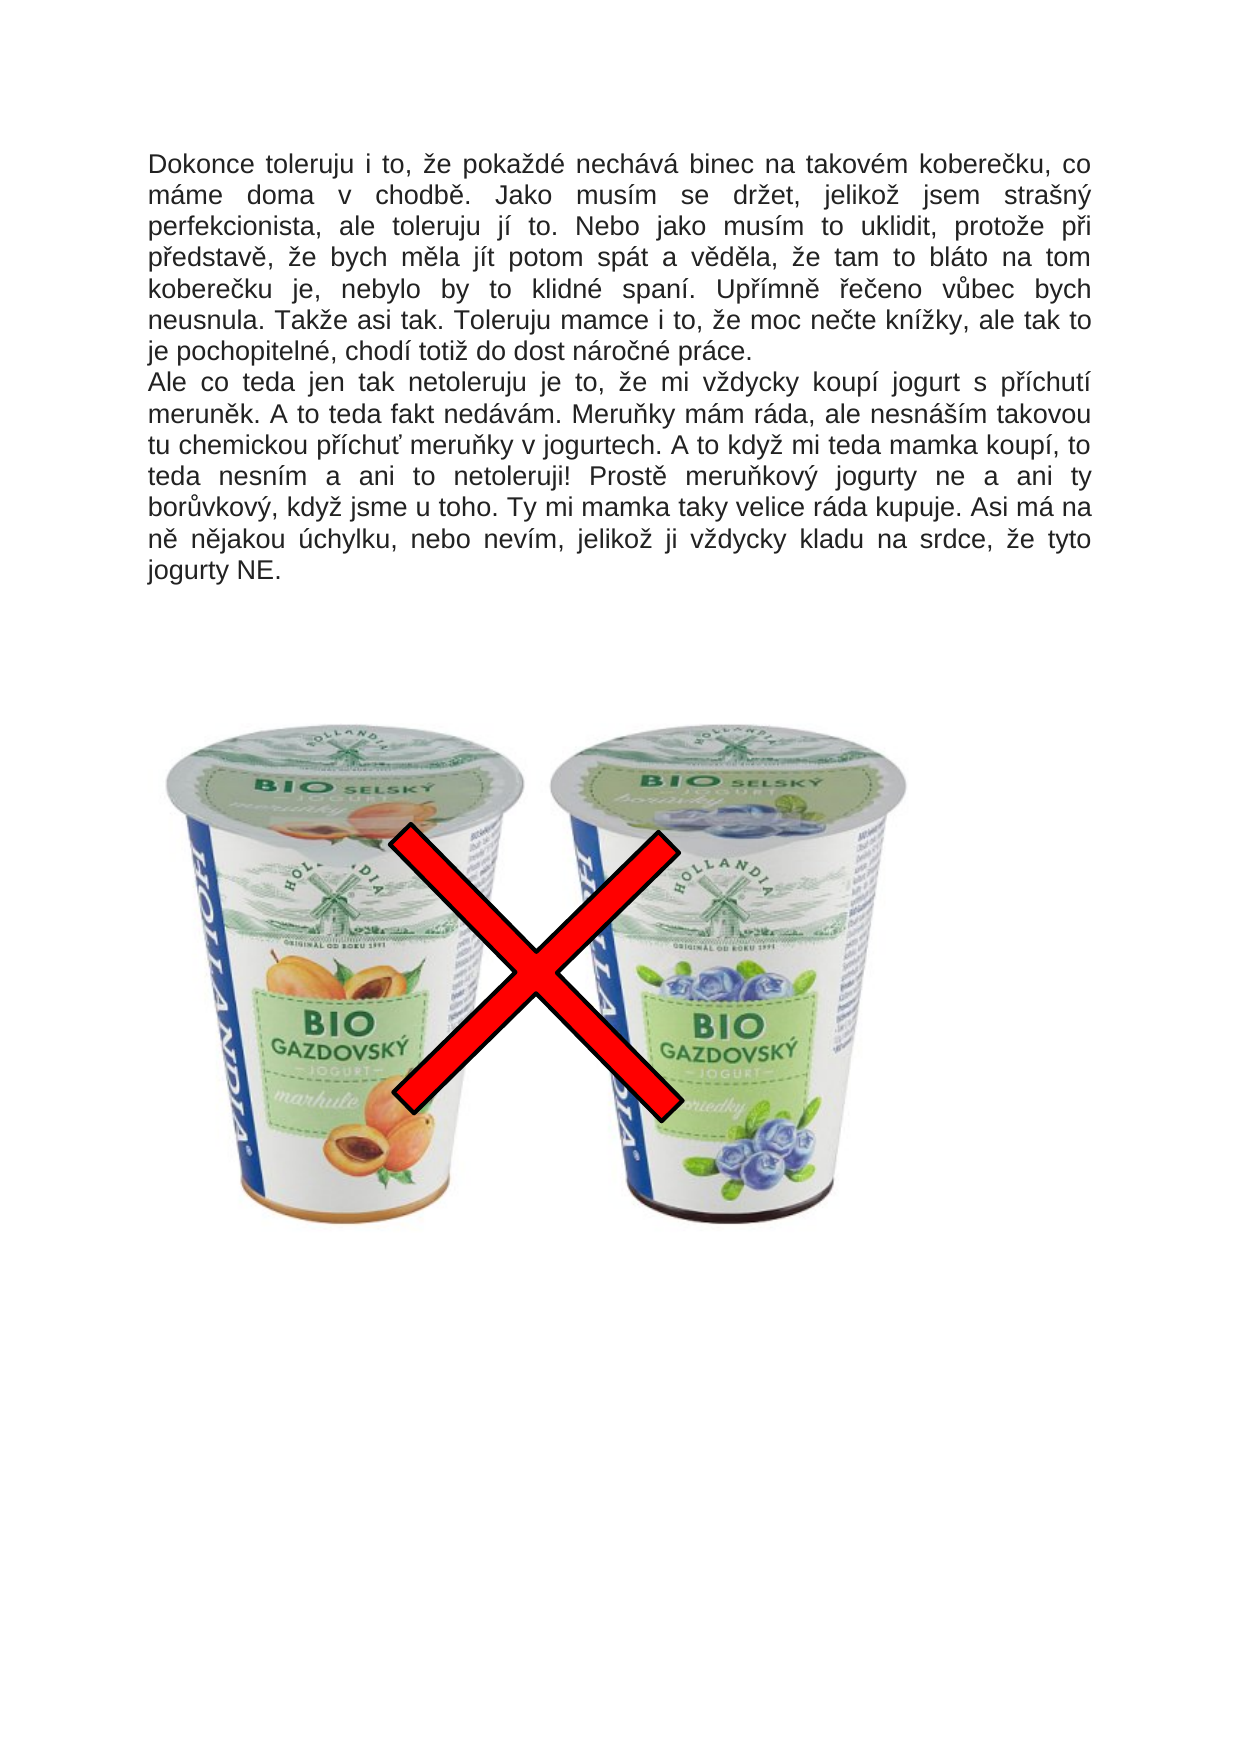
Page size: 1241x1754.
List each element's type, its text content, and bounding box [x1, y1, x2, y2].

text Dokonce toleruju i to, že pokaždé nechává binec na takovém koberečku, co máme doma v chodbě. Jako musím se držet, jelikož jsem strašný perfekcionista, ale toleruju jí to. Nebo jako musím to uklidit, protože při představě, že bych měla jít potom spát a věděla, že tam to bláto na tom koberečku je, nebylo by to klidné spaní. Upřímně řečeno vůbec bych neusnula. Takže asi tak. Toleruju mamce i to, že moc nečte knížky, ale tak to je pochopitelné, chodí totiž do dost náročné práce. [148, 148, 1093, 366]
picture [147, 585, 926, 1364]
text Ale co teda jen tak netoleruju je to, že mi vždycky koupí jogurt s příchutí meruněk. A to teda fakt nedávám. Meruňky mám ráda, ale nesnáším takovou tu chemickou příchuť meruňky v jogurtech. A to když mi teda mamka koupí, to teda nesním a ani to netoleruji! Prostě meruňkový jogurty ne a ani ty borůvkový, když jsme u toho. Ty mi mamka taky velice ráda kupuje. Asi má na ně nějakou úchylku, nebo nevím, jelikož ji vždycky kladu na srdce, že tyto jogurty NE. [148, 366, 1093, 585]
